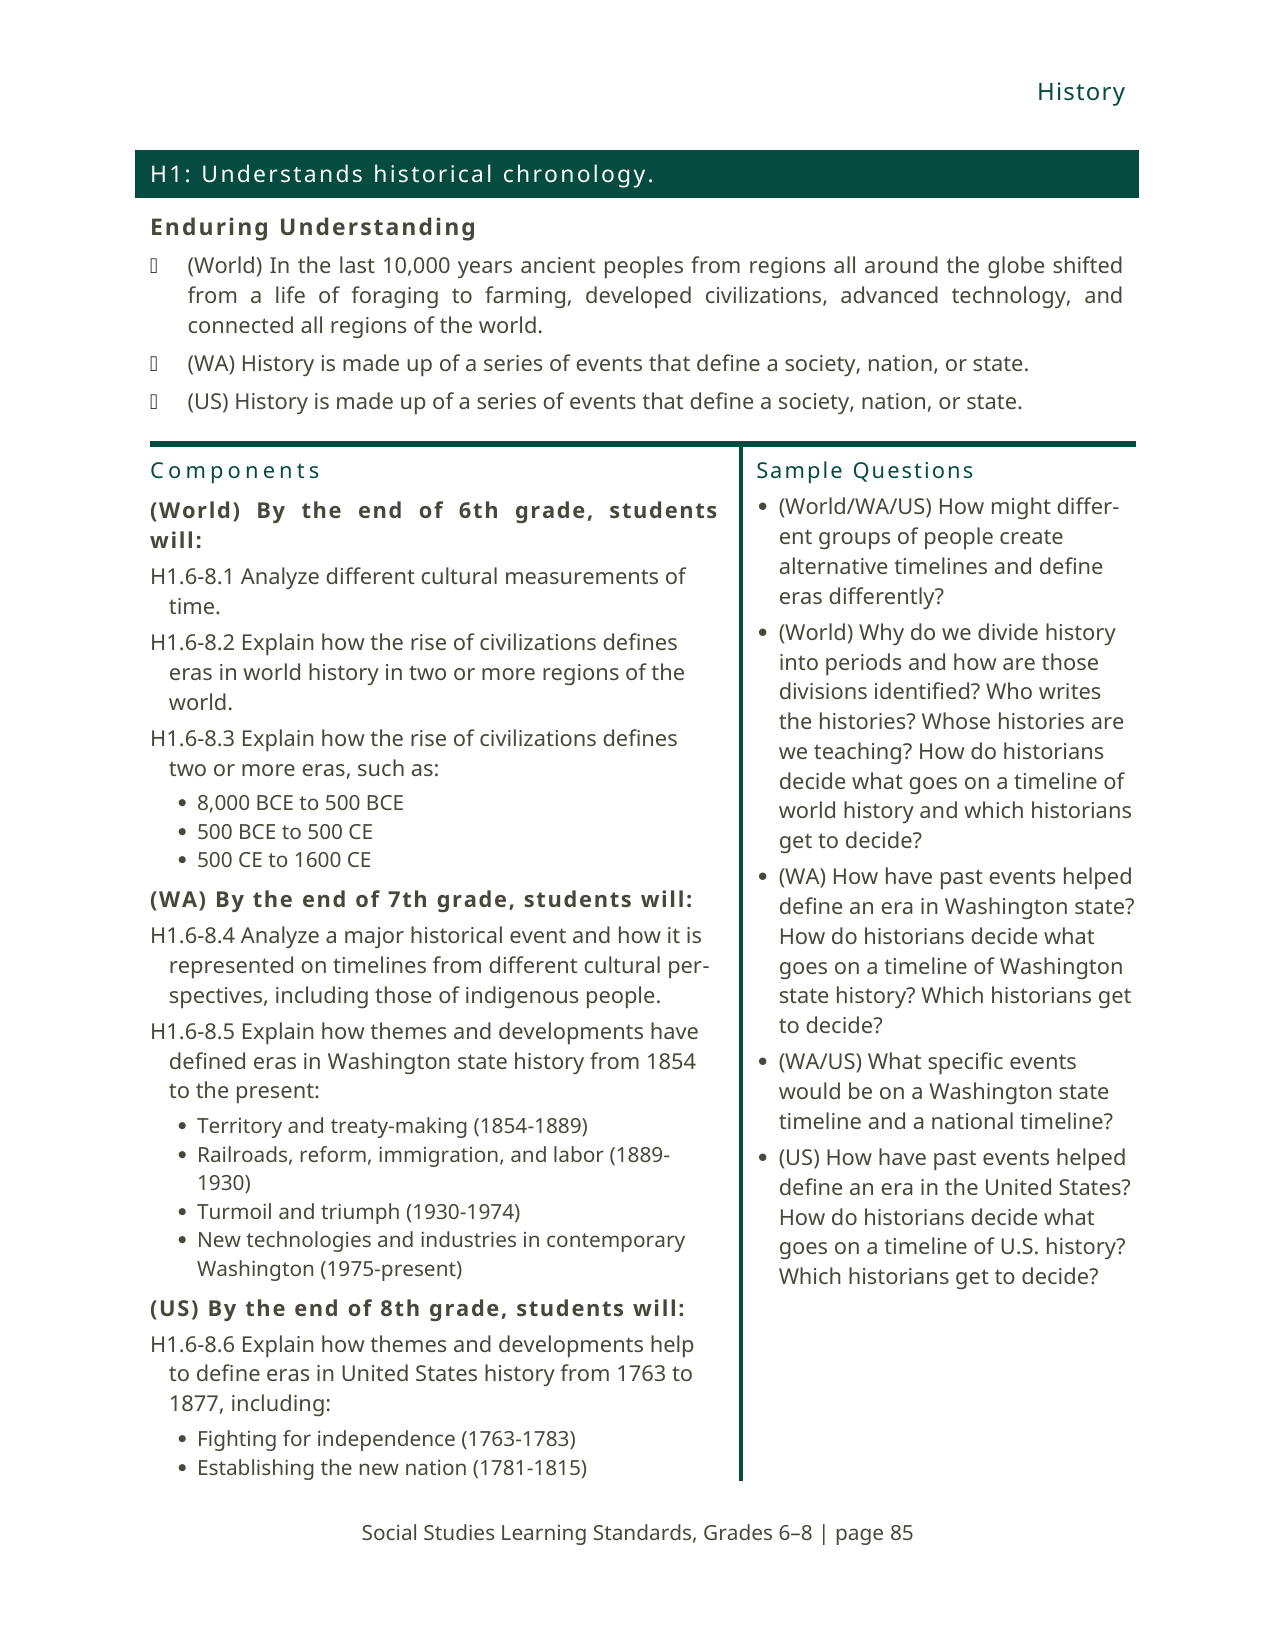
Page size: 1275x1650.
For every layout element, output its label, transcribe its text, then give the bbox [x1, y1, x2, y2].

table_header Components [150, 447, 739, 485]
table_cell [743, 485, 1136, 1481]
subtitle Enduring Understanding [150, 210, 1125, 242]
text (WA) History is made up of a series of events that define a society, nation, or state. [150, 348, 1125, 377]
text (US) History is made up of a series of events that define a society, nation, or state. [150, 386, 1125, 416]
text H1: Understands historical chronology. [142, 156, 1133, 192]
table_header Sample Questions [743, 447, 1136, 485]
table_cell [150, 485, 739, 1481]
text (World) In the last 10,000 years ancient peoples from regions all around the globe shifted from a life of foraging to farming, developed civilizations, advanced technology, and connected all regions of the world. [150, 250, 1125, 339]
